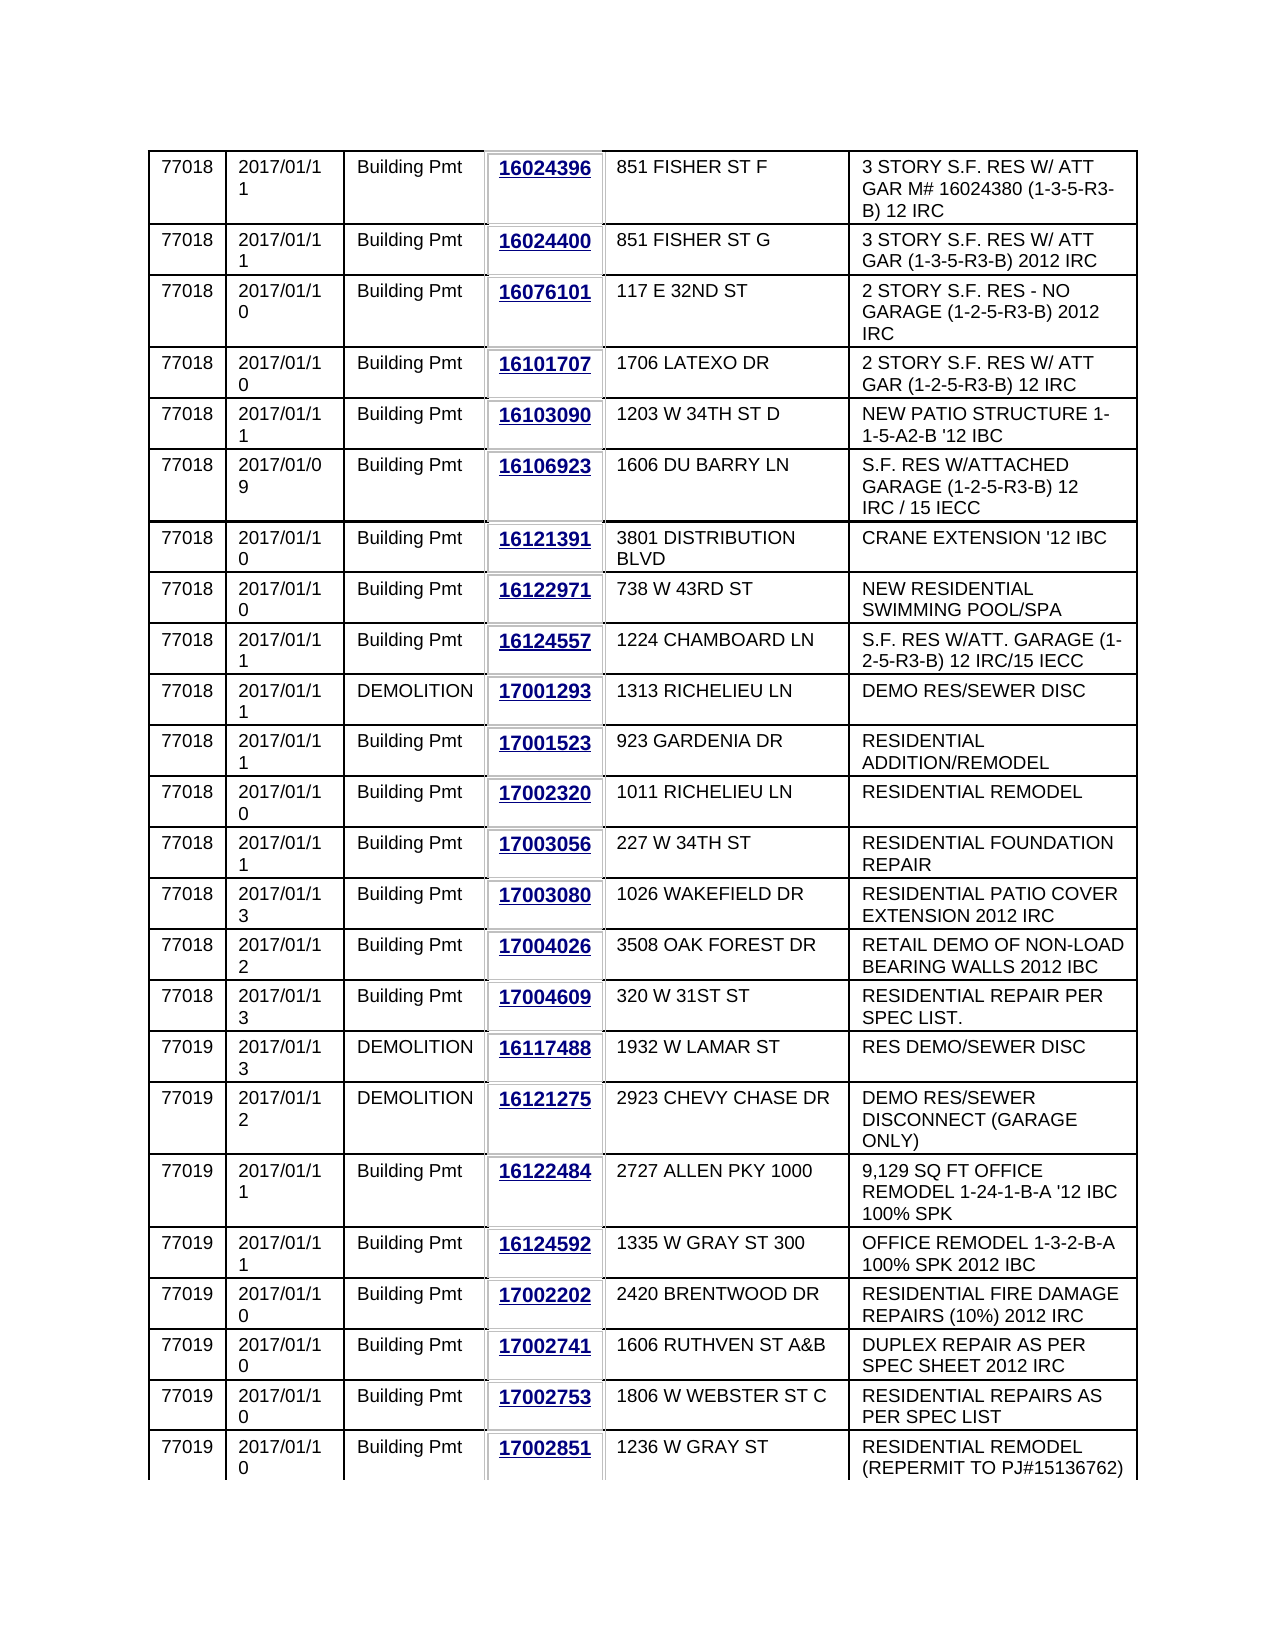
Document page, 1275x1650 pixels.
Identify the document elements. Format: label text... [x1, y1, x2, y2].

table_cell 17001523 [489, 729, 602, 775]
table_cell 2017/01/13 [227, 981, 343, 1030]
table_cell 1806 W WEBSTER ST C [606, 1381, 848, 1429]
table_cell 851 FISHER ST G [606, 225, 848, 273]
table_cell 2420 BRENTWOOD DR [606, 1279, 848, 1327]
table_cell DUPLEX REPAIR AS PER SPEC SHEET 2012 IRC [850, 1330, 1136, 1378]
table_cell 77018 [150, 879, 225, 928]
table_cell 77018 [150, 523, 225, 571]
table_cell 16103090 [489, 402, 602, 448]
table_cell Building Pmt [345, 450, 484, 520]
table_cell 77018 [150, 981, 225, 1030]
table_cell Building Pmt [345, 1330, 484, 1378]
table_cell 2017/01/11 [227, 828, 343, 877]
table_cell 77018 [150, 675, 225, 724]
table_cell 227 W 34TH ST [606, 828, 848, 877]
table_cell 2923 CHEVY CHASE DR [606, 1083, 848, 1153]
table_cell RESIDENTIAL REMODEL [850, 777, 1136, 826]
table_cell 17002851 [489, 1434, 602, 1480]
table_cell 851 FISHER ST F [606, 152, 848, 222]
table_cell 77018 [150, 225, 225, 273]
table_cell Building Pmt [345, 348, 484, 397]
table_cell Building Pmt [345, 828, 484, 877]
table_cell 1313 RICHELIEU LN [606, 675, 848, 724]
table_cell RESIDENTIAL REMODEL (REPERMIT TO PJ#15136762) [850, 1431, 1136, 1480]
table_cell 1606 DU BARRY LN [606, 450, 848, 520]
table_cell 77019 [150, 1032, 225, 1081]
table_cell 77018 [150, 152, 225, 222]
table_cell Building Pmt [345, 225, 484, 273]
table_cell 2017/01/09 [227, 450, 343, 520]
table_cell 2017/01/10 [227, 276, 343, 346]
table_cell DEMOLITION [345, 1083, 484, 1153]
table_cell 17001293 [489, 678, 602, 724]
table_cell 1011 RICHELIEU LN [606, 777, 848, 826]
table_cell 1606 RUTHVEN ST A&B [606, 1330, 848, 1378]
table_cell RESIDENTIAL REPAIR PER SPEC LIST. [850, 981, 1136, 1030]
table_cell 923 GARDENIA DR [606, 726, 848, 775]
table_cell 2017/01/12 [227, 1083, 343, 1153]
table_cell 2017/01/11 [227, 399, 343, 448]
table_cell 1932 W LAMAR ST [606, 1032, 848, 1081]
table_cell Building Pmt [345, 726, 484, 775]
table_cell 16121275 [489, 1085, 602, 1153]
table_cell 1224 CHAMBOARD LN [606, 624, 848, 673]
table_cell Building Pmt [345, 981, 484, 1030]
table_cell RES DEMO/SEWER DISC [850, 1032, 1136, 1081]
table_cell Building Pmt [345, 152, 484, 222]
table_cell Building Pmt [345, 399, 484, 448]
table_cell 77018 [150, 573, 225, 622]
table_cell Building Pmt [345, 879, 484, 928]
table_cell RESIDENTIAL PATIO COVER EXTENSION 2012 IRC [850, 879, 1136, 928]
table_cell NEW PATIO STRUCTURE 1-1-5-A2-B '12 IBC [850, 399, 1136, 448]
table_cell Building Pmt [345, 276, 484, 346]
table_cell 2017/01/12 [227, 930, 343, 979]
table_cell 738 W 43RD ST [606, 573, 848, 622]
table_cell 1203 W 34TH ST D [606, 399, 848, 448]
table_cell 2017/01/11 [227, 624, 343, 673]
table_cell 16122484 [489, 1158, 602, 1226]
table_cell Building Pmt [345, 624, 484, 673]
table_cell 77019 [150, 1431, 225, 1480]
table_cell 1026 WAKEFIELD DR [606, 879, 848, 928]
table_cell NEW RESIDENTIAL SWIMMING POOL/SPA [850, 573, 1136, 622]
table_cell CRANE EXTENSION '12 IBC [850, 523, 1136, 571]
table_cell 17002320 [489, 780, 602, 826]
table_cell 3 STORY S.F. RES W/ ATT GAR (1-3-5-R3-B) 2012 IRC [850, 225, 1136, 273]
table_cell 320 W 31ST ST [606, 981, 848, 1030]
table_cell 17002202 [489, 1281, 602, 1327]
table_cell 77018 [150, 348, 225, 397]
table_cell 3508 OAK FOREST DR [606, 930, 848, 979]
table_cell 16121391 [489, 525, 602, 571]
table_cell 2017/01/10 [227, 573, 343, 622]
table_cell RESIDENTIAL ADDITION/REMODEL [850, 726, 1136, 775]
table_cell 16124592 [489, 1230, 602, 1277]
table_cell 77018 [150, 930, 225, 979]
table_cell Building Pmt [345, 777, 484, 826]
table_cell 77019 [150, 1330, 225, 1378]
table_cell 16076101 [489, 278, 602, 346]
table_cell DEMOLITION [345, 675, 484, 724]
table_cell 17002753 [489, 1383, 602, 1429]
table_cell 16124557 [489, 627, 602, 673]
table_cell 3801 DISTRIBUTION BLVD [606, 523, 848, 571]
table_cell 16024396 [489, 155, 602, 222]
table_cell 117 E 32ND ST [606, 276, 848, 346]
table_cell 77019 [150, 1083, 225, 1153]
table_cell Building Pmt [345, 1279, 484, 1327]
table_cell 2017/01/10 [227, 777, 343, 826]
table_cell 2017/01/11 [227, 726, 343, 775]
table_cell 2017/01/11 [227, 225, 343, 273]
table_cell RESIDENTIAL FIRE DAMAGE REPAIRS (10%) 2012 IRC [850, 1279, 1136, 1327]
table_cell 77018 [150, 777, 225, 826]
table_cell 2017/01/10 [227, 523, 343, 571]
table_cell 1236 W GRAY ST [606, 1431, 848, 1480]
table_cell 2 STORY S.F. RES - NO GARAGE (1-2-5-R3-B) 2012 IRC [850, 276, 1136, 346]
table_cell 2017/01/10 [227, 348, 343, 397]
table_cell Building Pmt [345, 1228, 484, 1277]
table_cell 17004609 [489, 983, 602, 1030]
table_cell 16122971 [489, 576, 602, 622]
table_cell OFFICE REMODEL 1-3-2-B-A 100% SPK 2012 IBC [850, 1228, 1136, 1277]
table_cell 77018 [150, 828, 225, 877]
table_cell 77018 [150, 276, 225, 346]
table_cell 2017/01/11 [227, 152, 343, 222]
table_cell 9,129 SQ FT OFFICE REMODEL 1-24-1-B-A '12 IBC 100% SPK [850, 1155, 1136, 1226]
table_cell Building Pmt [345, 1381, 484, 1429]
table_cell 2017/01/11 [227, 675, 343, 724]
table_cell 77019 [150, 1381, 225, 1429]
table_cell 2017/01/11 [227, 1228, 343, 1277]
table_cell Building Pmt [345, 523, 484, 571]
table_cell 77019 [150, 1279, 225, 1327]
table_cell 77019 [150, 1155, 225, 1226]
table_cell 1706 LATEXO DR [606, 348, 848, 397]
table_cell Building Pmt [345, 1431, 484, 1480]
table_cell RESIDENTIAL FOUNDATION REPAIR [850, 828, 1136, 877]
table_cell S.F. RES W/ATTACHED GARAGE (1-2-5-R3-B) 12 IRC / 15 IECC [850, 450, 1136, 520]
table_cell RETAIL DEMO OF NON-LOAD BEARING WALLS 2012 IBC [850, 930, 1136, 979]
table_cell DEMO RES/SEWER DISC [850, 675, 1136, 724]
table_cell DEMOLITION [345, 1032, 484, 1081]
table_cell 2017/01/13 [227, 879, 343, 928]
table_cell 77018 [150, 726, 225, 775]
table_cell 2017/01/10 [227, 1431, 343, 1480]
table_cell Building Pmt [345, 1155, 484, 1226]
table_cell Building Pmt [345, 573, 484, 622]
table_cell 77018 [150, 624, 225, 673]
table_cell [850, 152, 1136, 222]
table_cell 17004026 [489, 933, 602, 979]
table_cell 77019 [150, 1228, 225, 1277]
table_cell 16101707 [489, 351, 602, 397]
table_cell Building Pmt [345, 930, 484, 979]
table_cell 16117488 [489, 1035, 602, 1081]
table_cell 2017/01/13 [227, 1032, 343, 1081]
table_cell 77018 [150, 399, 225, 448]
table_cell 2017/01/11 [227, 1155, 343, 1226]
table_cell 16024400 [489, 227, 602, 273]
table_cell DEMO RES/SEWER DISCONNECT (GARAGE ONLY) [850, 1083, 1136, 1153]
table_cell 2727 ALLEN PKY 1000 [606, 1155, 848, 1226]
table_cell 17003080 [489, 882, 602, 928]
table_cell 2017/01/10 [227, 1279, 343, 1327]
table_cell S.F. RES W/ATT. GARAGE (1-2-5-R3-B) 12 IRC/15 IECC [850, 624, 1136, 673]
table_cell 77018 [150, 450, 225, 520]
table_cell 1335 W GRAY ST 300 [606, 1228, 848, 1277]
table_cell 17003056 [489, 831, 602, 877]
table_cell 17002741 [489, 1332, 602, 1378]
table_cell 2 STORY S.F. RES W/ ATT GAR (1-2-5-R3-B) 12 IRC [850, 348, 1136, 397]
table_cell 2017/01/10 [227, 1330, 343, 1378]
table_cell RESIDENTIAL REPAIRS AS PER SPEC LIST [850, 1381, 1136, 1429]
table_cell 16106923 [489, 453, 602, 520]
table_cell 2017/01/10 [227, 1381, 343, 1429]
